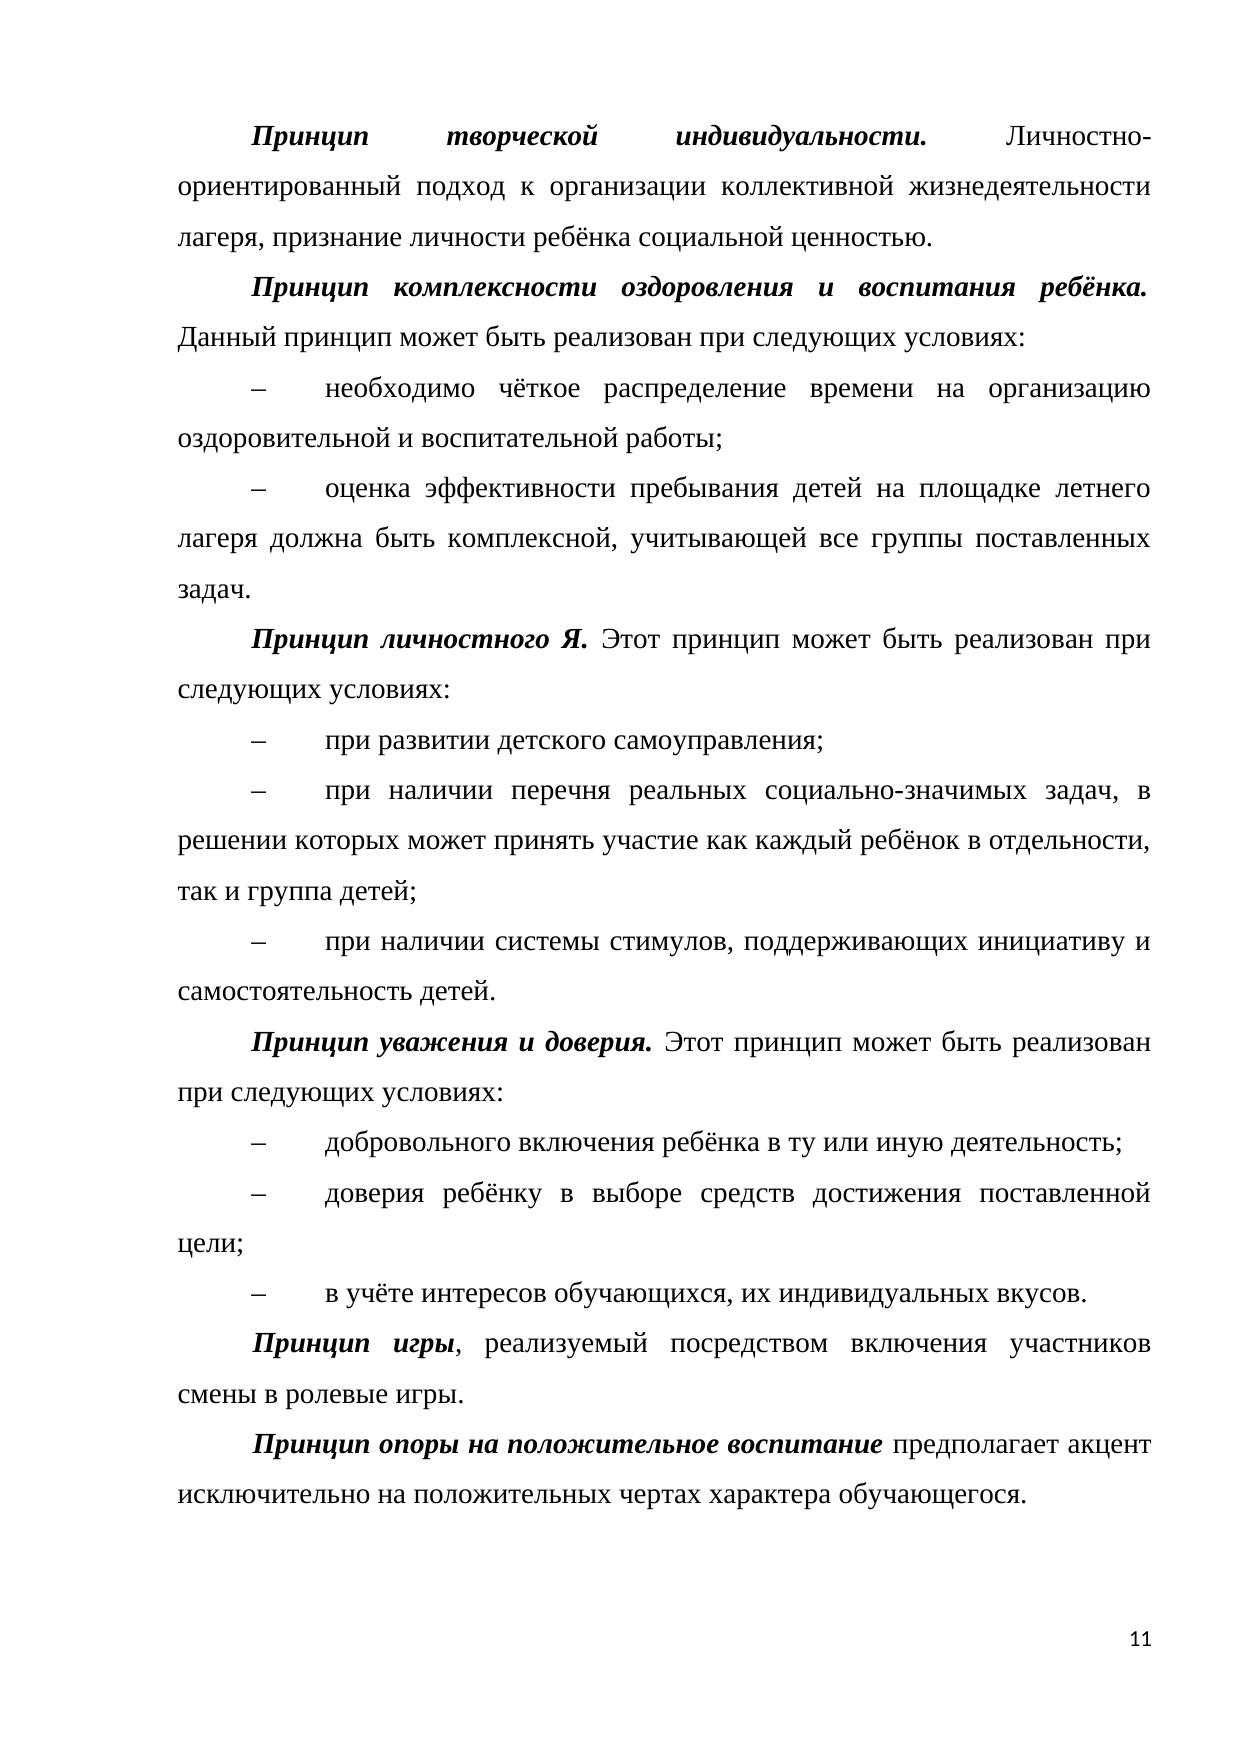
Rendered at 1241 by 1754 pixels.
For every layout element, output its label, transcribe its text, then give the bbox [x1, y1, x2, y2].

list при развитии детского самоуправления; [177, 722, 1152, 755]
list в учёте интересов обучающихся, их индивидуальных вкусов. [177, 1275, 1152, 1309]
list оценка эффективности пребывания детей на площадке летнего лагеря должна быть комплексной, учитывающей все группы поставленных задач. [177, 470, 1152, 604]
list добровольного включения ребёнка в ту или иную деятельность; [177, 1124, 1152, 1158]
text Принцип личностного Я. Этот принцип может быть реализован при следующих условиях: [177, 621, 1152, 705]
text Принцип творческой индивидуальности. Личностно-ориентированный подход к организации коллективной жизнедеятельности лагеря, признание личности ребёнка социальной ценностью. [177, 202, 1152, 252]
list необходимо чёткое распределение времени на организацию оздоровительной и воспитательной работы; [177, 370, 1152, 453]
text Принцип творческой индивидуальности. Личностно-ориентированный подход к организации коллективной жизнедеятельности лагеря, признание личности ребёнка социальной ценностью. [177, 118, 1152, 169]
text Принцип уважения и доверия. Этот принцип может быть реализован при следующих условиях: [177, 1024, 1152, 1108]
text Принцип комплексности оздоровления и воспитания ребёнка. Данный принцип может быть реализован при следующих условиях: [177, 269, 1152, 353]
list при наличии перечня реальных социально-значимых задач, в решении которых может принять участие как каждый ребёнок в отдельности, так и группа детей; [177, 772, 1152, 906]
text Принцип опоры на положительное воспитание предполагает акцент исключительно на положительных чертах характера обучающегося. [177, 1426, 1152, 1510]
text Принцип игры, реализуемый посредством включения участников смены в ролевые игры. [177, 1326, 1152, 1409]
list при наличии системы стимулов, поддерживающих инициативу и самостоятельность детей. [177, 923, 1152, 1007]
list доверия ребёнку в выборе средств достижения поставленной цели; [177, 1175, 1152, 1258]
